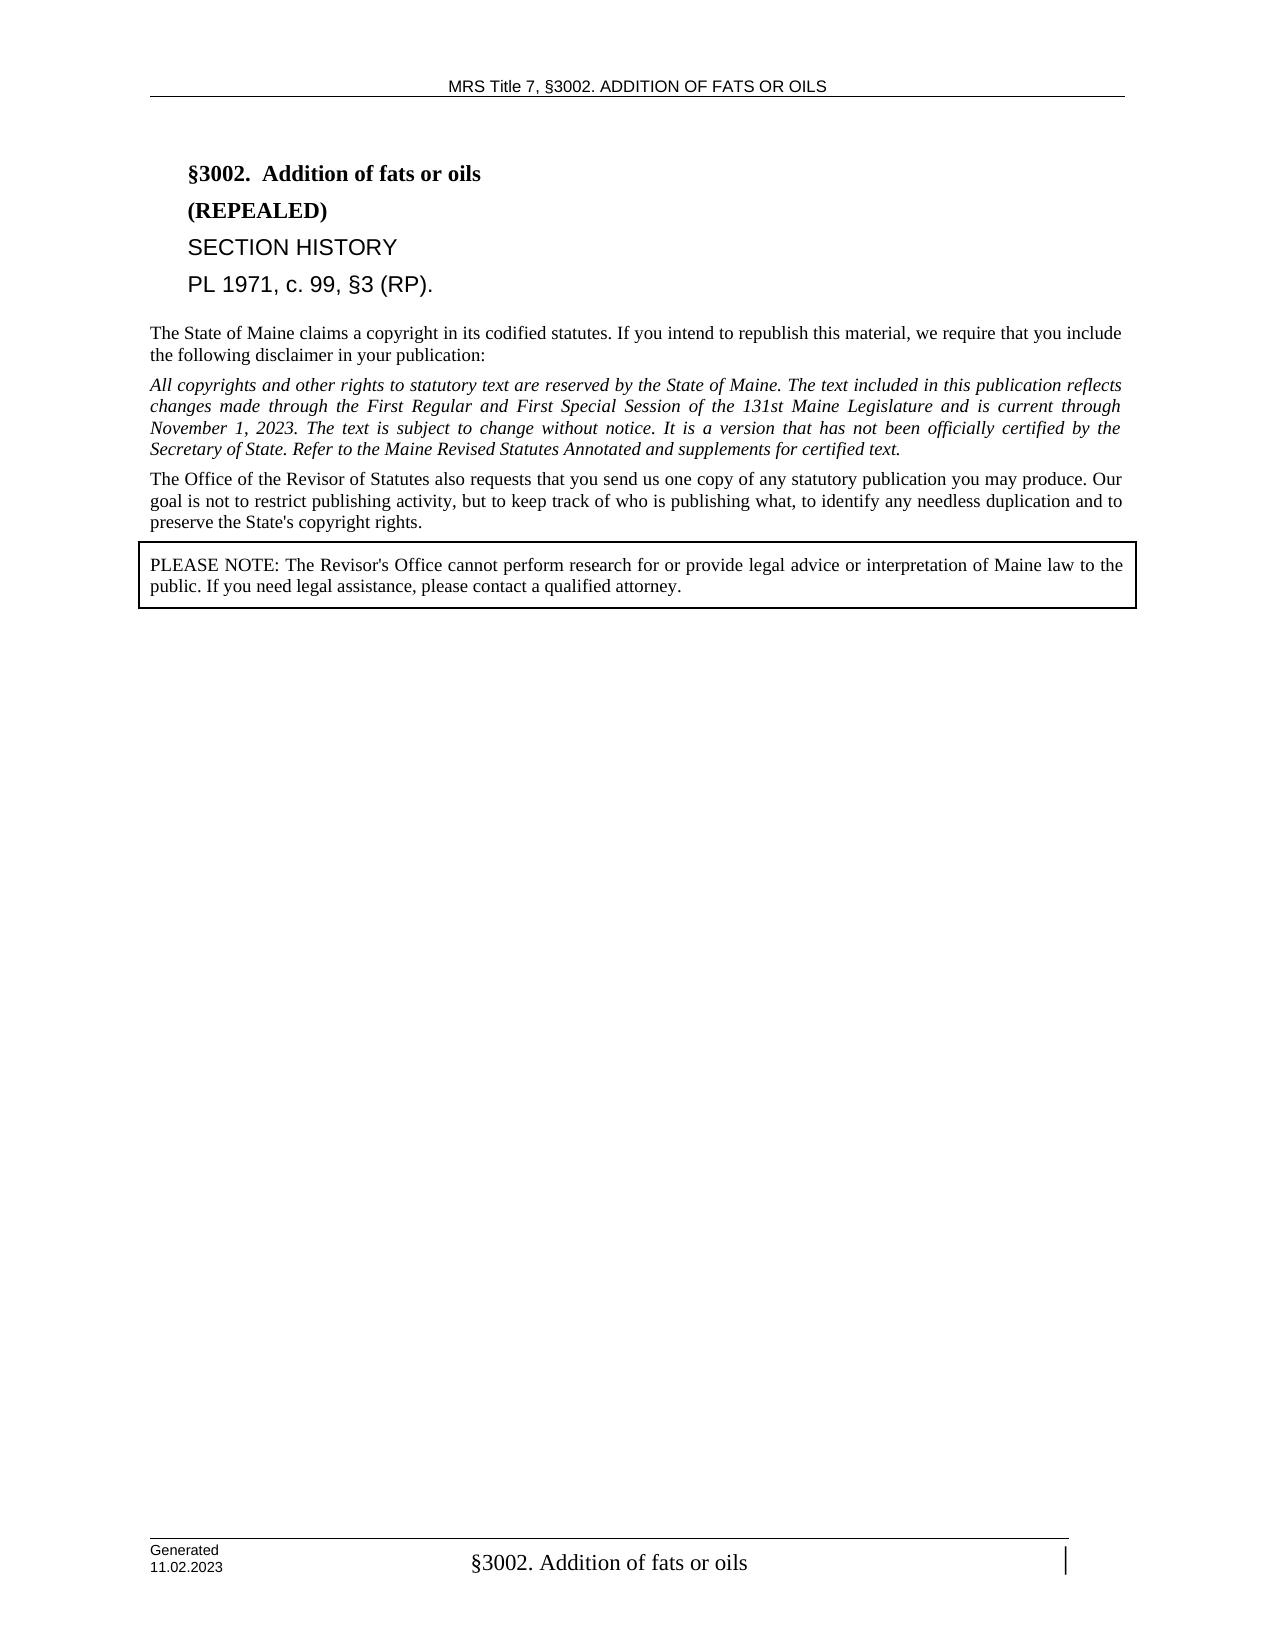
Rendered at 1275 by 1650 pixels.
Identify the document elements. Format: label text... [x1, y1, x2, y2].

text (REPEALED) [187, 197, 1125, 223]
text §3002. Addition of fats or oils [187, 160, 1125, 187]
text PLEASE NOTE: The Revisor's Office cannot perform research for or provide legal advice or interpretation of Maine law to the public. If you need legal assistance, please contact a qualified attorney. [140, 543, 1135, 607]
text PL 1971, c. 99, §3 (RP). [187, 271, 1125, 297]
text SECTION HISTORY [187, 234, 1125, 260]
text The Office of the Revisor of Statutes also requests that you send us one copy of any statutory publication you may produce. Our goal is not to restrict publishing activity, but to keep track of who is publishing what, to identify any needless duplication and to preserve the State's copyright rights. [150, 468, 1125, 533]
text All copyrights and other rights to statutory text are reserved by the State of Maine. The text included in this publication reflects changes made through the First Regular and First Special Session of the 131st Maine Legislature and is current through November 1, 2023 . The text is subject to change without notice. It is a version that has not been officially certified by the Secretary of State. Refer to the Maine Revised Statutes Annotated and supplements for certified text. [150, 373, 1125, 460]
text The State of Maine claims a copyright in its codified statutes. If you intend to republish this material, we require that you include the following disclaimer in your publication: [150, 322, 1125, 365]
